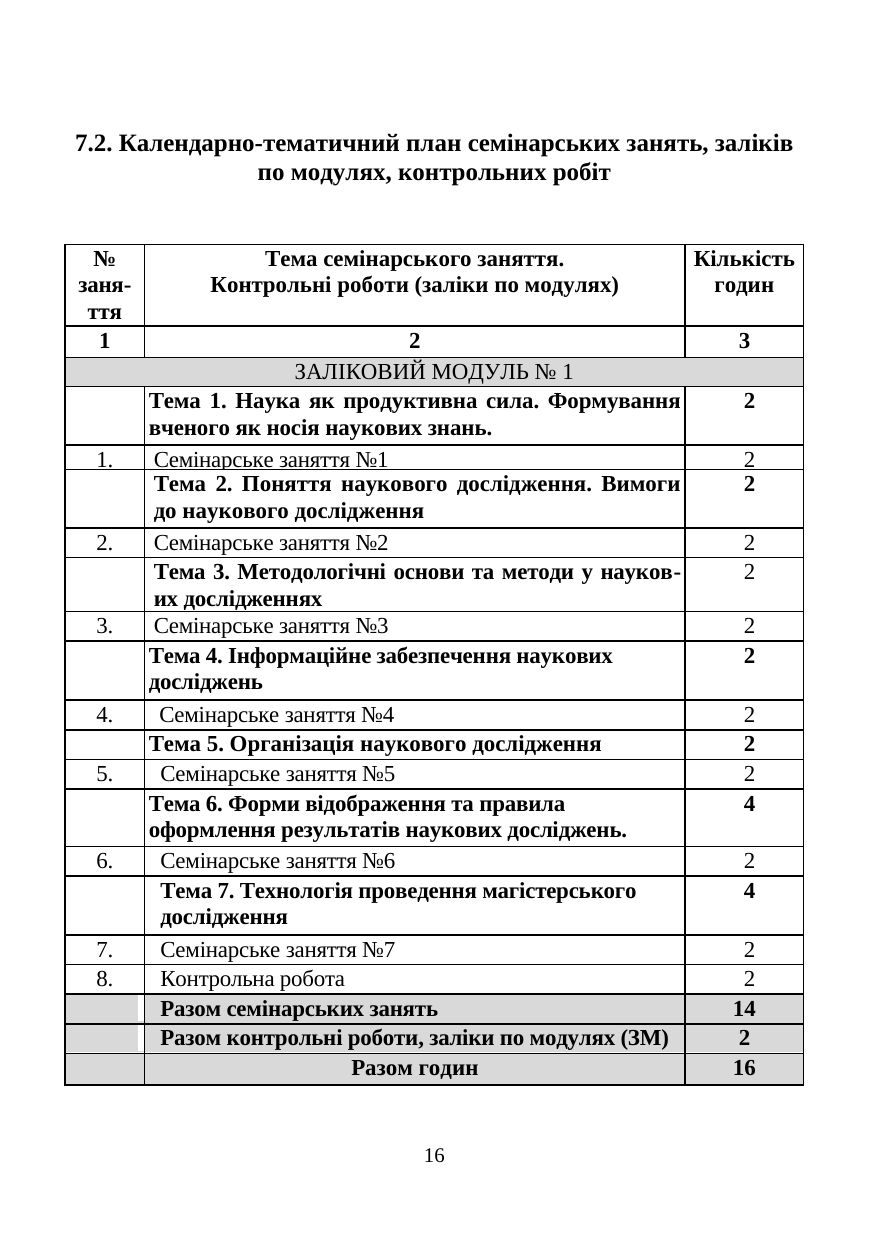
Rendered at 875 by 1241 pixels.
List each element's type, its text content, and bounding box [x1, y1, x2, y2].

table_cell 2 [686, 936, 803, 964]
table_cell Контрольна робота [145, 965, 684, 993]
table_cell [66, 995, 144, 1023]
table_cell [66, 1025, 144, 1052]
text 7.2. Календарно-тематичний план семінарських занять, заліків по модулях, контрольних робіт [59, 128, 809, 186]
table_header № заня-ття [66, 245, 144, 325]
table_cell 2 [686, 612, 803, 640]
table_cell 1 [66, 327, 144, 357]
table_cell 2 [686, 701, 803, 729]
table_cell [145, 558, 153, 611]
table_cell 2 [686, 558, 803, 611]
table_cell Тема 5. Організація наукового дослідження [145, 731, 684, 758]
table_cell Семінарське заняття №5 [145, 760, 684, 788]
table_cell 2 [686, 965, 803, 993]
table_cell Семінарське заняття №7 [145, 936, 684, 964]
table_cell [66, 877, 144, 934]
table_cell 2 [145, 327, 684, 357]
table_cell 2 [686, 387, 803, 444]
table_cell Семінарське заняття №3 [145, 612, 684, 640]
table_cell [66, 642, 144, 699]
table_cell ЗАЛІКОВИЙ МОДУЛЬ № 1 [66, 358, 803, 386]
table_cell 3. [66, 612, 144, 640]
table_cell 2 [686, 529, 803, 557]
table_cell Тема 6. Форми відображення та правила оформлення результатів наукових досліджень. [145, 790, 684, 846]
table_cell Разом годин [145, 1054, 684, 1084]
table_cell 2 [686, 847, 803, 875]
table_cell [66, 731, 144, 758]
table_cell [66, 387, 144, 444]
table_cell 4 [686, 877, 803, 934]
table_cell Разом контрольні роботи, заліки по модулях (ЗМ) [145, 1025, 684, 1052]
table_cell Семінарське заняття №2 [145, 529, 684, 557]
table_cell Тема 4. Інформаційне забезпечення наукових досліджень [145, 642, 684, 699]
table_cell 8. [66, 965, 144, 993]
table_cell 2 [686, 760, 803, 788]
table_cell 5. [66, 760, 144, 788]
table_cell [66, 1054, 144, 1084]
table_cell 16 [686, 1054, 803, 1084]
table_cell 4. [66, 701, 144, 729]
table_cell 2 [686, 1025, 803, 1052]
table_cell 7. [66, 936, 144, 964]
table_cell Разом семінарських занять [145, 995, 684, 1023]
table_cell 1. [66, 446, 144, 469]
table_cell [66, 790, 144, 846]
table_cell 4 [686, 790, 803, 846]
table_cell Семінарське заняття №6 [145, 847, 684, 875]
table_cell Тема 7. Технологія проведення магістерського дослідження [145, 877, 684, 934]
table_header Кількість годин [686, 245, 803, 325]
table_cell 2. [66, 529, 144, 557]
table_cell [66, 470, 144, 527]
table_cell [66, 558, 144, 611]
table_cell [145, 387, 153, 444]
table_header Тема семінарського заняття. Контрольні роботи (заліки по модулях) [145, 245, 684, 325]
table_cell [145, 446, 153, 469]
table_cell 6. [66, 847, 144, 875]
table_cell Тема 2. Поняття наукового дослідження. Вимоги до наукового дослідження [145, 470, 684, 527]
table_cell 2 [686, 470, 803, 527]
table_cell 3 [686, 327, 803, 357]
table_cell 2 [686, 731, 803, 758]
table_cell 14 [686, 995, 803, 1023]
table_cell 2 [686, 642, 803, 699]
table_cell Семінарське заняття №4 [145, 701, 684, 729]
